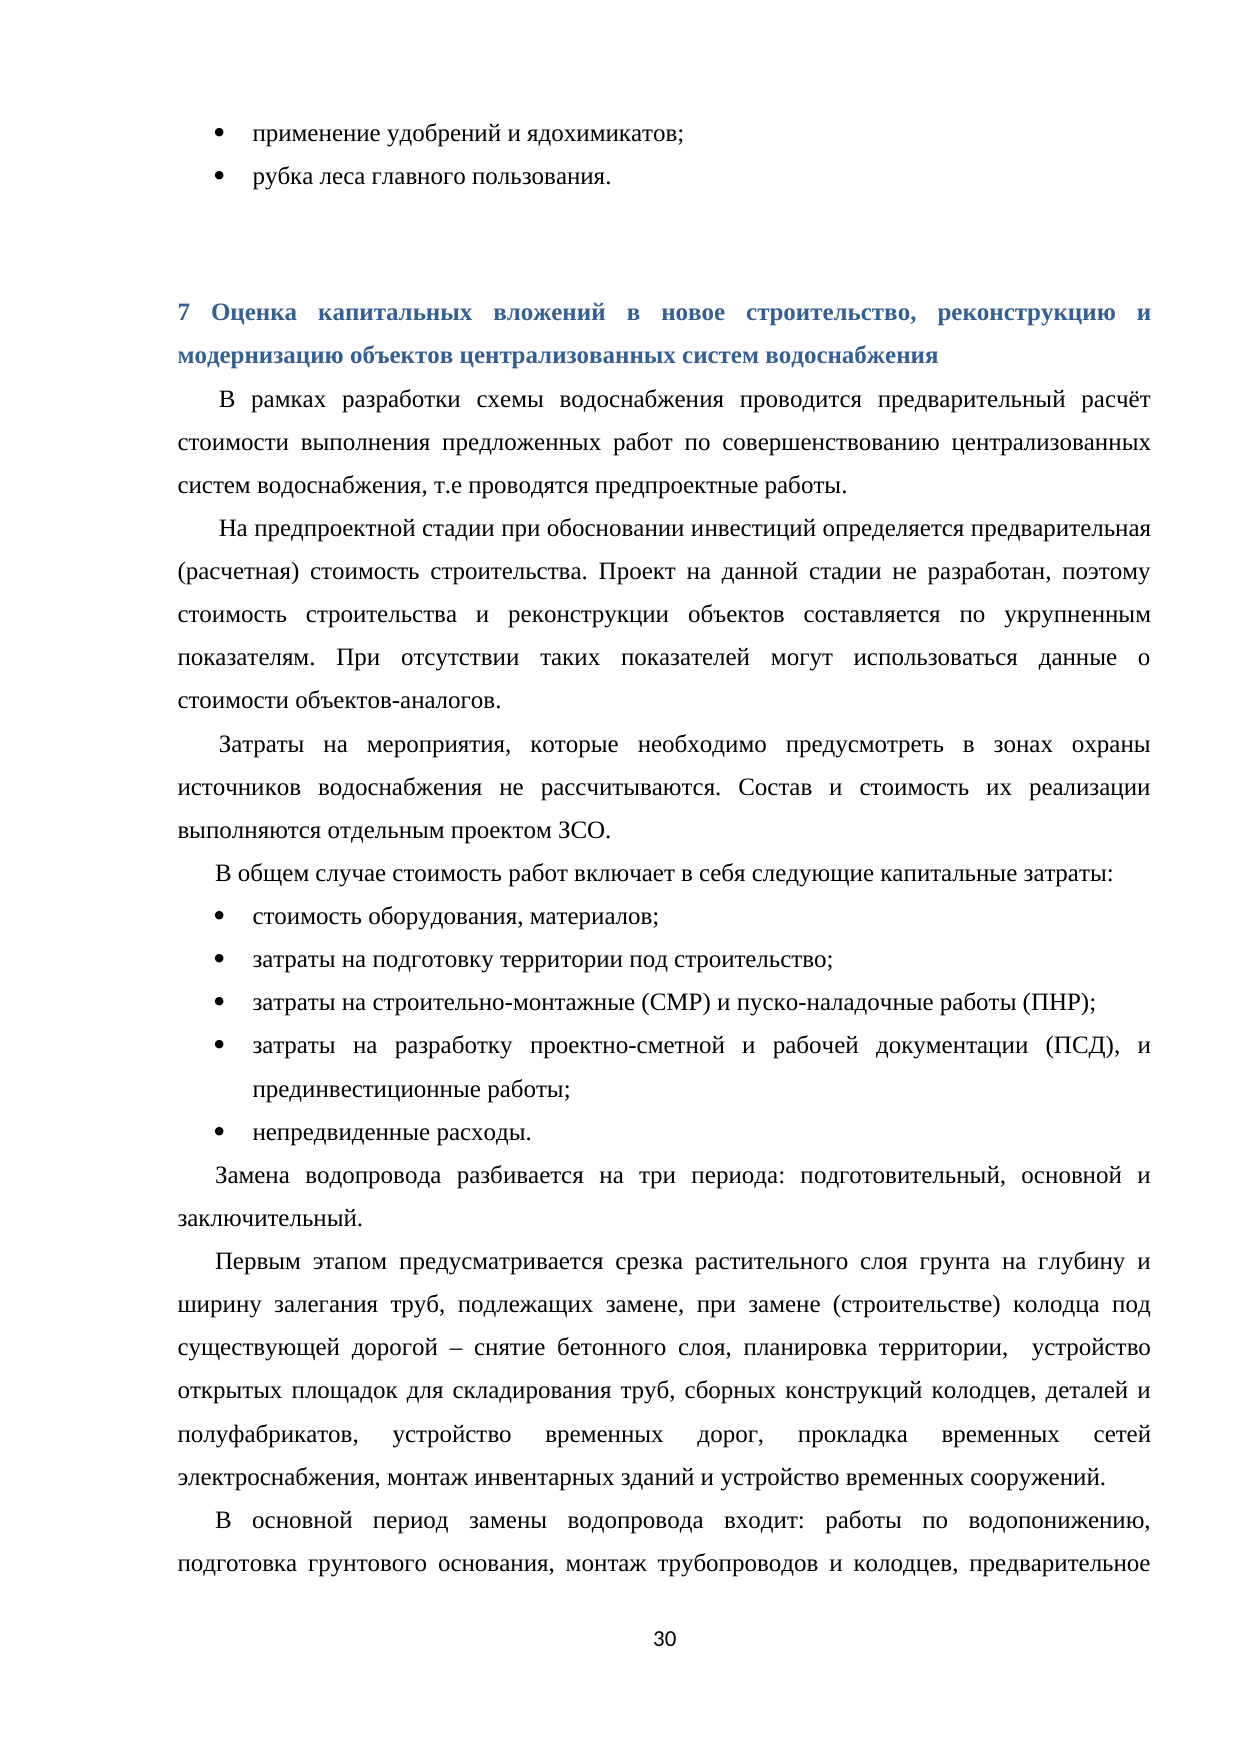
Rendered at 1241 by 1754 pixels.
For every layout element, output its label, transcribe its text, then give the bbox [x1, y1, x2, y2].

list рубка леса главного пользования. [215, 161, 1152, 190]
list применение удобрений и ядохимикатов; [215, 118, 1152, 147]
text В рамках разработки схемы водоснабжения проводится предварительный расчёт стоимости выполнения предложенных работ по совершенствованию централизованных систем водоснабжения, т.е проводятся предпроектные работы. [177, 384, 1152, 499]
text В общем случае стоимость работ включает в себя следующие капитальные затраты: [177, 858, 1152, 887]
list затраты на подготовку территории под строительство; [215, 944, 1152, 973]
text Замена водопровода разбивается на три периода: подготовительный, основной и заключительный. [177, 1160, 1152, 1232]
text Затраты на мероприятия, которые необходимо предусмотреть в зонах охраны источников водоснабжения не рассчитываются. Состав и стоимость их реализации выполняются отдельным проектом ЗСО. [177, 729, 1152, 844]
list стоимость оборудования, материалов; [215, 901, 1152, 930]
list затраты на строительно-монтажные (СМР) и пуско-наладочные работы (ПНР); [215, 987, 1152, 1016]
text Первым этапом предусматривается срезка растительного слоя грунта на глубину и ширину залегания труб, подлежащих замене, при замене (строительстве) колодца под существующей дорогой – снятие бетонного слоя, планировка территории, устройство открытых площадок для складирования труб, сборных конструкций колодцев, деталей и полуфабрикатов, устройство временных дорог, прокладка временных сетей электроснабжения, монтаж инвентарных зданий и устройство временных сооружений. [177, 1246, 1152, 1491]
list непредвиденные расходы. [215, 1117, 1152, 1146]
text На предпроектной стадии при обосновании инвестиций определяется предварительная (расчетная) стоимость строительства. Проект на данной стадии не разработан, поэтому стоимость строительства и реконструкции объектов составляется по укрупненным показателям. При отсутствии таких показателей могут использоваться данные о стоимости объектов-аналогов. [177, 513, 1152, 714]
subtitle 7 Оценка капитальных вложений в новое строительство, реконструкцию и модернизацию объектов централизованных систем водоснабжения [177, 297, 1152, 369]
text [177, 1505, 1152, 1577]
list затраты на разработку проектно-сметной и рабочей документации (ПСД), и прединвестиционные работы; [215, 1031, 1152, 1102]
